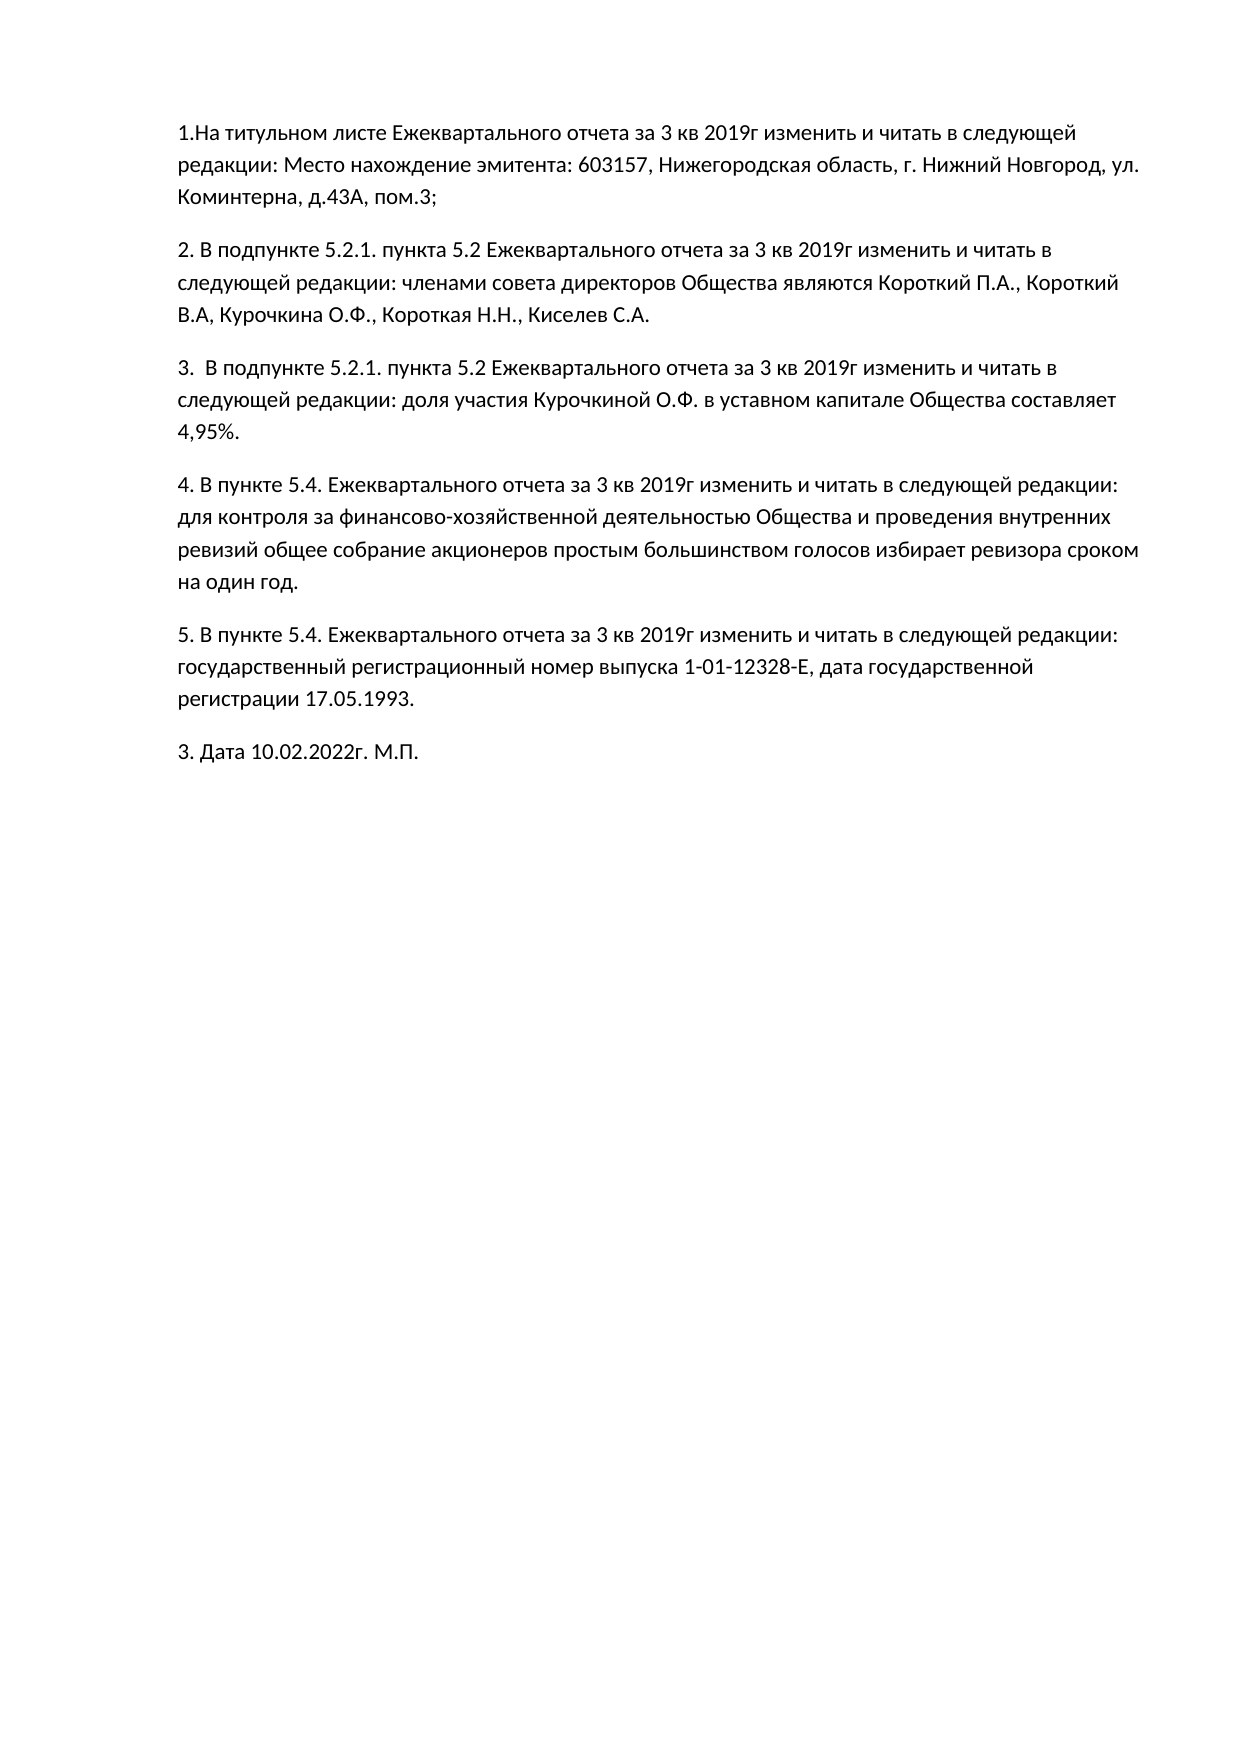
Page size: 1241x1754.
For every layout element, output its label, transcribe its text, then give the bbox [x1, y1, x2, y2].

text 3. Дата 10.02.2022г. М.П. [177, 737, 1152, 765]
text 1.На титульном листе Ежеквартального отчета за 3 кв 2019г изменить и читать в следующей редакции: Место нахождение эмитента: 603157, Нижегородская область, г. Нижний Новгород, ул. Коминтерна, д.43А, пом.3; [177, 118, 1152, 211]
text 5. В пункте 5.4. Ежеквартального отчета за 3 кв 2019г изменить и читать в следующей редакции: государственный регистрационный номер выпуска 1-01-12328-Е, дата государственной регистрации 17.05.1993. [177, 620, 1152, 712]
text 2. В подпункте 5.2.1. пункта 5.2 Ежеквартального отчета за 3 кв 2019г изменить и читать в следующей редакции: членами совета директоров Общества являются Короткий П.А., Короткий В.А, Курочкина О.Ф., Короткая Н.Н., Киселев С.А. [177, 236, 1152, 328]
text 4. В пункте 5.4. Ежеквартального отчета за 3 кв 2019г изменить и читать в следующей редакции: для контроля за финансово-хозяйственной деятельностью Общества и проведения внутренних ревизий общее собрание акционеров простым большинством голосов избирает ревизора сроком на один год. [177, 470, 1152, 595]
text 3. В подпункте 5.2.1. пункта 5.2 Ежеквартального отчета за 3 кв 2019г изменить и читать в следующей редакции: доля участия Курочкиной О.Ф. в уставном капитале Общества составляет 4,95%. [177, 353, 1152, 445]
